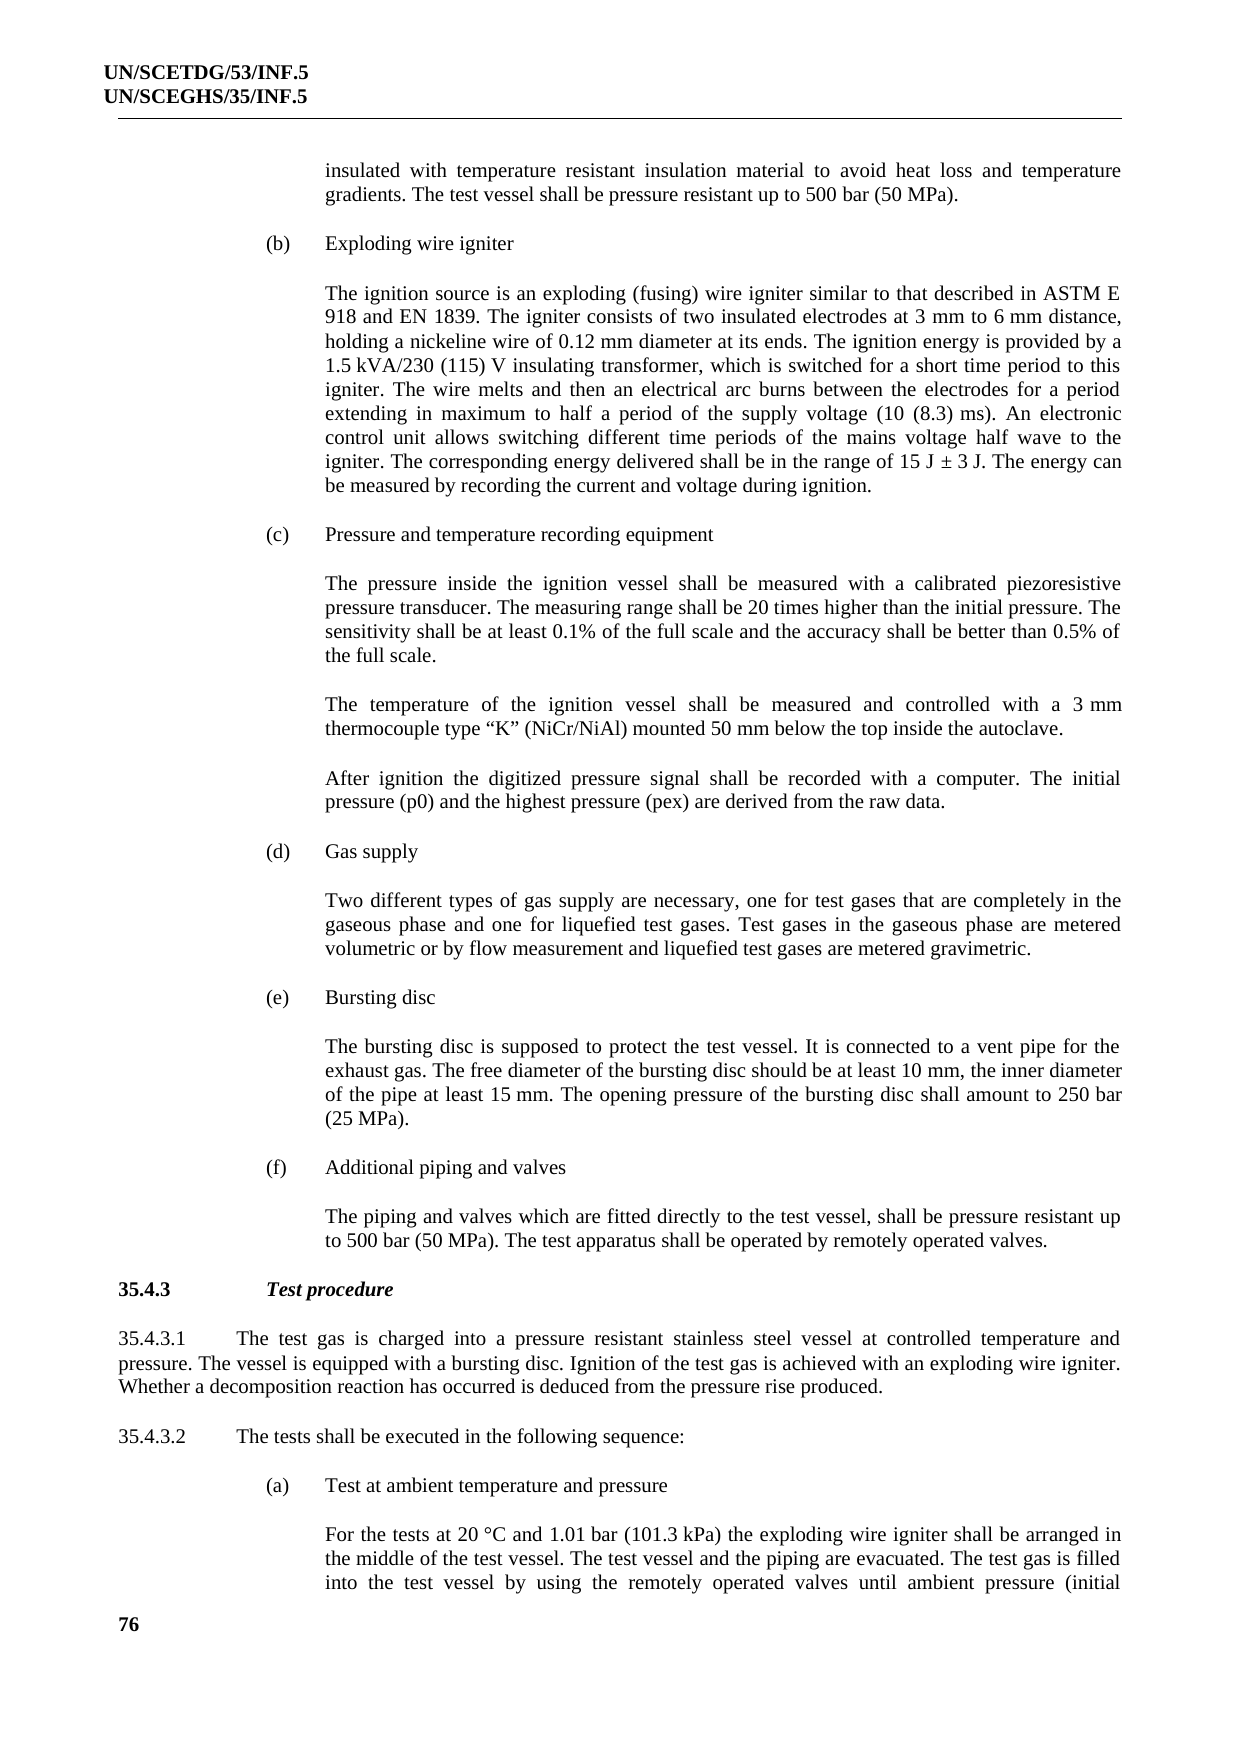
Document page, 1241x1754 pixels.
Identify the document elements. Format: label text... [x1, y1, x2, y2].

text After ignition the digitized pressure signal shall be recorded with a computer. The initial pressure (p0) and the highest pressure (pex) are derived from the raw data. [325, 765, 1122, 813]
text 35.4.3.2 The tests shall be executed in the following sequence: [118, 1423, 1122, 1448]
text Two different types of gas supply are necessary, one for test gases that are completely in the gaseous phase and one for liquefied test gases. Test gases in the gaseous phase are metered volumetric or by flow measurement and liquefied test gases are metered gravimetric. [325, 888, 1122, 960]
text The pressure inside the ignition vessel shall be measured with a calibrated piezoresistive pressure transducer. The measuring range shall be 20 times higher than the initial pressure. The sensitivity shall be at least 0.1% of the full scale and the accuracy shall be better than 0.5% of the full scale. [325, 571, 1122, 667]
text (f) Additional piping and valves [118, 1155, 1122, 1179]
text (e) Bursting disc [118, 985, 1122, 1009]
text The ignition source is an exploding (fusing) wire igniter similar to that described in ASTM E 918 and EN 1839. The igniter consists of two insulated electrodes at 3 mm to 6 mm distance, holding a nickeline wire of 0.12 mm diameter at its ends. The ignition energy is provided by a 1.5 kVA/230 (115) V insulating transformer, which is switched for a short time period to this igniter. The wire melts and then an electrical arc burns between the electrodes for a period extending in maximum to half a period of the supply voltage (10 (8.3) ms). An electronic control unit allows switching different time periods of the mains voltage half wave to the igniter. The corresponding energy delivered shall be in the range of 15 J ± 3 J. The energy can be measured by recording the current and voltage during ignition. [325, 280, 1122, 497]
text (d) Gas supply [118, 838, 1122, 863]
text The bursting disc is supposed to protect the test vessel. It is connected to a vent pipe for the exhaust gas. The free diameter of the bursting disc should be at least 10 mm, the inner diameter of the pipe at least 15 mm. The opening pressure of the bursting disc shall amount to 250 bar (25 MPa). [325, 1034, 1122, 1130]
text The piping and valves which are fitted directly to the test vessel, shall be pressure resistant up to 500 bar (50 MPa). The test apparatus shall be operated by remotely operated valves. [325, 1204, 1122, 1252]
text (b) Exploding wire igniter [118, 231, 1122, 255]
text (c) Pressure and temperature recording equipment [118, 522, 1122, 546]
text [325, 119, 1122, 206]
text (a) Test at ambient temperature and pressure [118, 1473, 1122, 1497]
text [325, 1522, 1122, 1594]
text The temperature of the ignition vessel shall be measured and controlled with a 3 mm thermocouple type “K” (NiCr/NiAl) mounted 50 mm below the top inside the autoclave. [325, 692, 1122, 740]
text 35.4.3 Test procedure [118, 1277, 1122, 1301]
text 35.4.3.1 The test gas is charged into a pressure resistant stainless steel vessel at controlled temperature and pressure. The vessel is equipped with a bursting disc. Ignition of the test gas is achieved with an exploding wire igniter. Whether a decomposition reaction has occurred is deduced from the pressure rise produced. [118, 1326, 1122, 1398]
